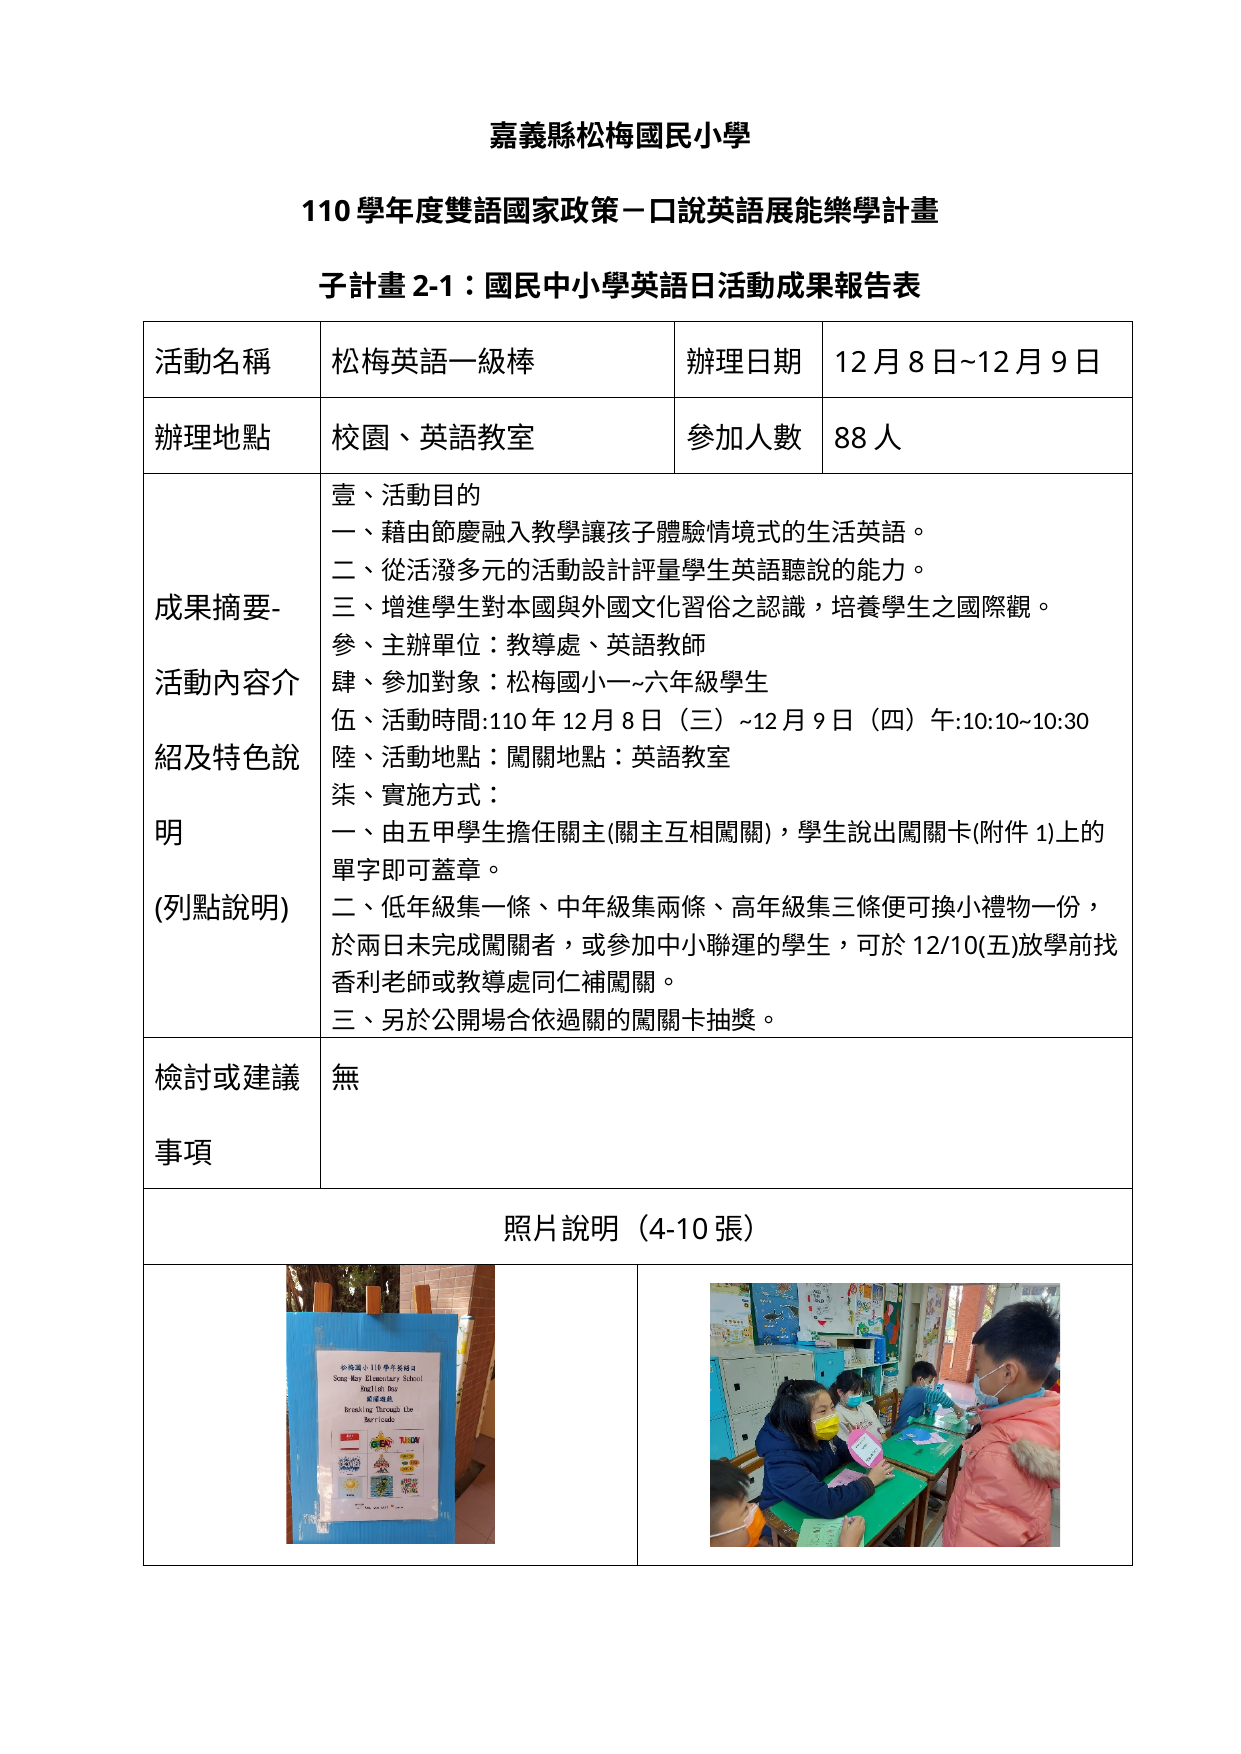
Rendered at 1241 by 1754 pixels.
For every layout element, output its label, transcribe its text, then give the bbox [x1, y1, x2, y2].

table_cell 參加人數 [675, 398, 822, 473]
text 嘉義縣松梅國民小學 [187, 96, 1053, 171]
table_header 12月8日~12月9日 [823, 322, 1132, 397]
table_cell 檢討或建議事項 [144, 1038, 320, 1188]
picture [286, 1265, 495, 1544]
table_cell 無 [321, 1038, 1132, 1188]
table_cell 88人 [823, 398, 1132, 473]
table_header 辦理日期 [675, 322, 822, 397]
text 子計畫2-1：國民中小學英語日活動成果報告表 [187, 246, 1053, 321]
table_cell 辦理地點 [144, 398, 320, 473]
table_header 松梅英語一級棒 [321, 322, 674, 397]
table_header 活動名稱 [144, 322, 320, 397]
table_cell 照片說明（4-10張） [144, 1189, 1132, 1264]
picture [710, 1283, 1061, 1547]
table_cell 壹、活動目的 一、藉由節慶融入教學讓孩子體驗情境式的生活英語。 二、從活潑多元的活動設計評量學生英語聽說的能力。 三、增進學生對本國與外國文化習俗之認識，培養學生之國際觀。 參、主辦單位：教導處、英語教師 肆、參加對象：松梅國小一~六年級學生 伍、活動時間:110年12月8日（三）~12月9日（四）午:10:10~10:30 陸、活動地點：闖關地點：英語教室 柒、實施方式： 一、由五甲學生擔任關主(關主互相闖關)，學生說出闖關卡(附件1)上的單字即可蓋章。 二、低年級集一條、中年級集兩條、高年級集三條便可換小禮物一份，於兩日未完成闖關者，或參加中小聯運的學生，可於12/10(五)放學前找香利老師或教導處同仁補闖關。 三、另於公開場合依過關的闖關卡抽獎。 [321, 474, 1132, 1037]
table_cell [638, 1265, 1132, 1565]
table_cell 成果摘要-活動內容介紹及特色說明 (列點說明) [144, 474, 320, 1037]
table_cell 校園、英語教室 [321, 398, 674, 473]
text 110學年度雙語國家政策－口說英語展能樂學計畫 [187, 171, 1053, 246]
table_cell [144, 1265, 637, 1565]
